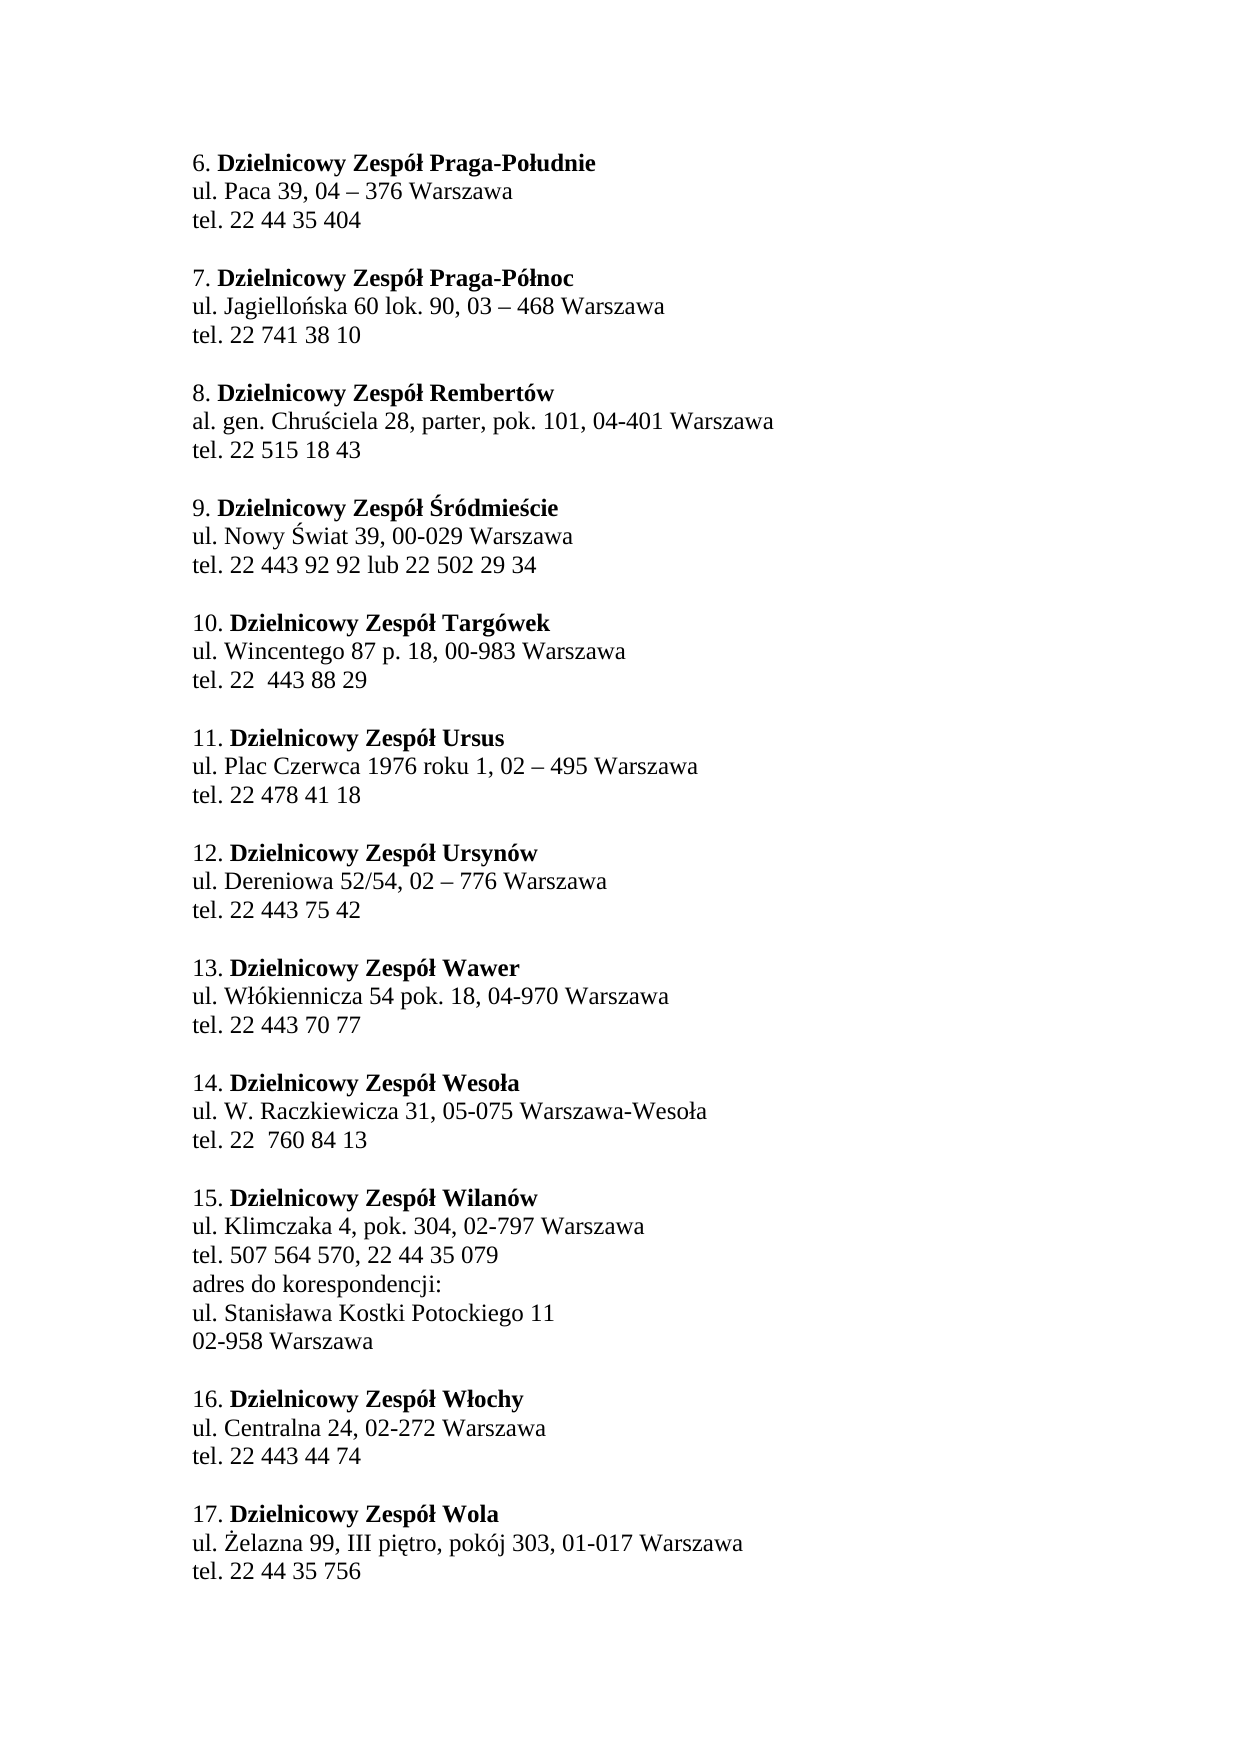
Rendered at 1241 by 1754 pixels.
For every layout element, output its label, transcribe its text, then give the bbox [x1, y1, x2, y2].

text tel. 22 478 41 18 [192, 780, 1093, 809]
text ul. Jagiellońska 60 lok. 90, 03 – 468 Warszawa [192, 291, 1093, 320]
text al. gen. Chruściela 28, parter, pok. 101, 04-401 Warszawa [192, 406, 1093, 435]
text tel. 22 760 84 13 [192, 1125, 1093, 1154]
text tel. 22 443 70 77 [192, 1010, 1093, 1039]
text 11. Dzielnicowy Zespół Ursus [192, 723, 1093, 751]
text 6. Dzielnicowy Zespół Praga-Południe [192, 148, 1093, 176]
text tel. 507 564 570, 22 44 35 079 [192, 1240, 1093, 1269]
text ul. Stanisława Kostki Potockiego 11 [192, 1298, 1093, 1326]
text 14. Dzielnicowy Zespół Wesoła [192, 1068, 1093, 1096]
text ul. Paca 39, 04 – 376 Warszawa [192, 176, 1093, 205]
text ul. Żelazna 99, III piętro, pokój 303, 01-017 Warszawa [192, 1528, 1093, 1556]
text 7. Dzielnicowy Zespół Praga-Północ [192, 263, 1093, 291]
text tel. 22 443 44 74 [192, 1441, 1093, 1470]
text 9. Dzielnicowy Zespół Śródmieście [192, 493, 1093, 521]
text tel. 22 443 88 29 [192, 665, 1093, 694]
text 02-958 Warszawa [192, 1326, 1093, 1355]
text 10. Dzielnicowy Zespół Targówek [192, 608, 1093, 636]
text tel. 22 443 92 92 lub 22 502 29 34 [192, 550, 1093, 579]
text ul. Plac Czerwca 1976 roku 1, 02 – 495 Warszawa [192, 751, 1093, 780]
text ul. Dereniowa 52/54, 02 – 776 Warszawa [192, 866, 1093, 895]
text ul. Nowy Świat 39, 00-029 Warszawa [192, 521, 1093, 550]
text tel. 22 515 18 43 [192, 435, 1093, 464]
text ul. W. Raczkiewicza 31, 05-075 Warszawa-Wesoła [192, 1096, 1093, 1125]
text tel. 22 443 75 42 [192, 895, 1093, 924]
text 13. Dzielnicowy Zespół Wawer [192, 953, 1093, 981]
text 16. Dzielnicowy Zespół Włochy [192, 1384, 1093, 1413]
text tel. 22 44 35 404 [192, 205, 1093, 234]
text ul. Włókiennicza 54 pok. 18, 04-970 Warszawa [192, 981, 1093, 1010]
text ul. Klimczaka 4, pok. 304, 02-797 Warszawa [192, 1211, 1093, 1240]
text ul. Centralna 24, 02-272 Warszawa [192, 1413, 1093, 1441]
text tel. 22 44 35 756 [192, 1556, 1093, 1585]
text ul. Wincentego 87 p. 18, 00-983 Warszawa [192, 636, 1093, 665]
text 8. Dzielnicowy Zespół Rembertów [192, 378, 1093, 406]
text 17. Dzielnicowy Zespół Wola [192, 1499, 1093, 1528]
text 15. Dzielnicowy Zespół Wilanów [192, 1183, 1093, 1211]
text 12. Dzielnicowy Zespół Ursynów [192, 838, 1093, 866]
text adres do korespondencji: [192, 1269, 1093, 1298]
text tel. 22 741 38 10 [192, 320, 1093, 349]
